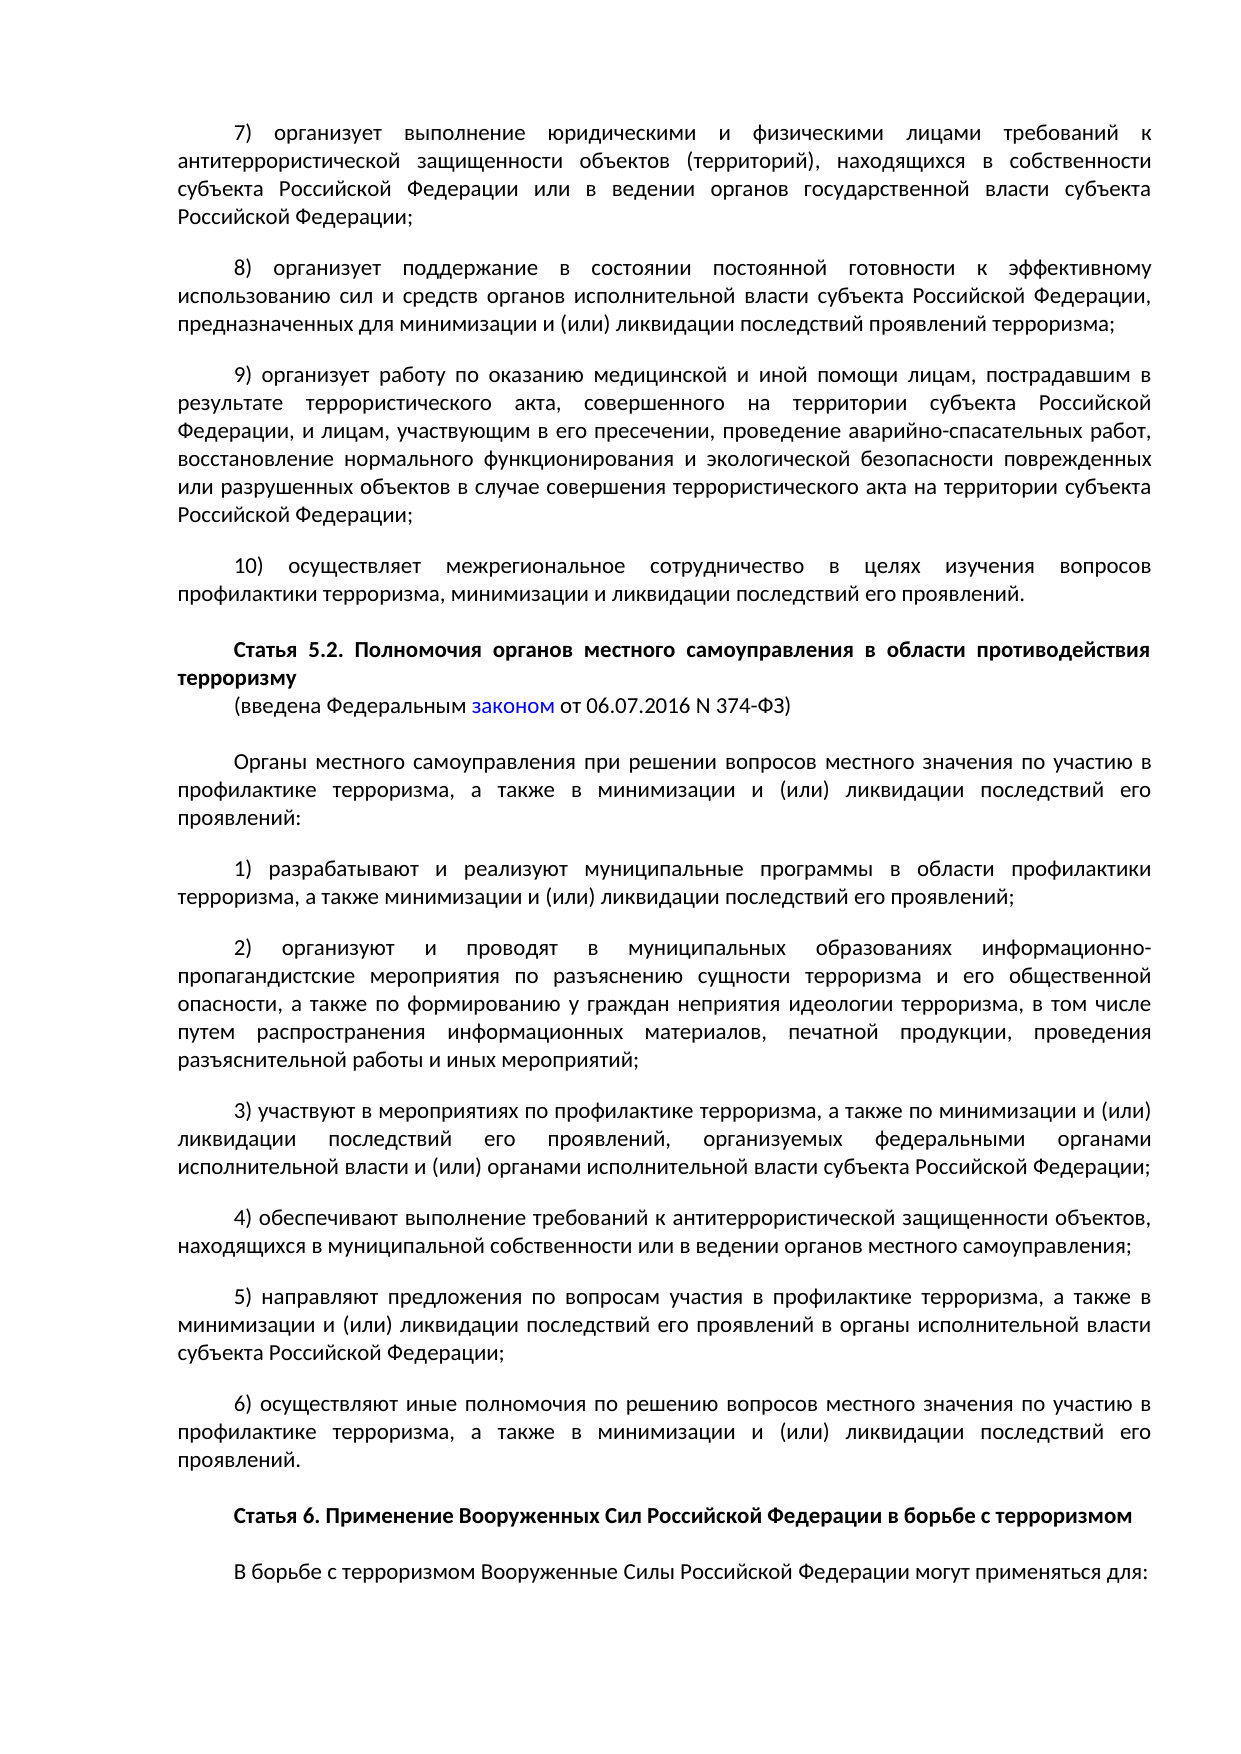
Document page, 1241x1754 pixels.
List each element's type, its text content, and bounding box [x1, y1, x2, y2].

text 4) обеспечивают выполнение требований к антитеррористической защищенности объектов, находящихся в муниципальной собственности или в ведении органов местного самоуправления; [177, 1203, 1152, 1259]
text В борьбе с терроризмом Вооруженные Силы Российской Федерации могут применяться для: [177, 1557, 1152, 1585]
text 6) осуществляют иные полномочия по решению вопросов местного значения по участию в профилактике терроризма, а также в минимизации и (или) ликвидации последствий его проявлений. [177, 1389, 1152, 1473]
text (введена Федеральным законом от 06.07.2016 N 374-ФЗ) [177, 691, 1152, 719]
text 7) организует выполнение юридическими и физическими лицами требований к антитеррористической защищенности объектов (территорий), находящихся в собственности субъекта Российской Федерации или в ведении органов государственной власти субъекта Российской Федерации; [177, 118, 1152, 230]
title Статья 5.2. Полномочия органов местного самоуправления в области противодействия терроризму [177, 635, 1152, 691]
text Органы местного самоуправления при решении вопросов местного значения по участию в профилактике терроризма, а также в минимизации и (или) ликвидации последствий его проявлений: [177, 747, 1152, 831]
text 3) участвуют в мероприятиях по профилактике терроризма, а также по минимизации и (или) ликвидации последствий его проявлений, организуемых федеральными органами исполнительной власти и (или) органами исполнительной власти субъекта Российской Федерации; [177, 1096, 1152, 1180]
title Статья 6. Применение Вооруженных Сил Российской Федерации в борьбе с терроризмом [177, 1501, 1152, 1529]
text 10) осуществляет межрегиональное сотрудничество в целях изучения вопросов профилактики терроризма, минимизации и ликвидации последствий его проявлений. [177, 551, 1152, 607]
text 1) разрабатывают и реализуют муниципальные программы в области профилактики терроризма, а также минимизации и (или) ликвидации последствий его проявлений; [177, 854, 1152, 910]
text 5) направляют предложения по вопросам участия в профилактике терроризма, а также в минимизации и (или) ликвидации последствий его проявлений в органы исполнительной власти субъекта Российской Федерации; [177, 1282, 1152, 1366]
text 9) организует работу по оказанию медицинской и иной помощи лицам, пострадавшим в результате террористического акта, совершенного на территории субъекта Российской Федерации, и лицам, участвующим в его пресечении, проведение аварийно-спасательных работ, восстановление нормального функционирования и экологической безопасности поврежденных или разрушенных объектов в случае совершения террористического акта на территории субъекта Российской Федерации; [177, 360, 1152, 528]
text 8) организует поддержание в состоянии постоянной готовности к эффективному использованию сил и средств органов исполнительной власти субъекта Российской Федерации, предназначенных для минимизации и (или) ликвидации последствий проявлений терроризма; [177, 253, 1152, 337]
text 2) организуют и проводят в муниципальных образованиях информационно-пропагандистские мероприятия по разъяснению сущности терроризма и его общественной опасности, а также по формированию у граждан неприятия идеологии терроризма, в том числе путем распространения информационных материалов, печатной продукции, проведения разъяснительной работы и иных мероприятий; [177, 933, 1152, 1073]
